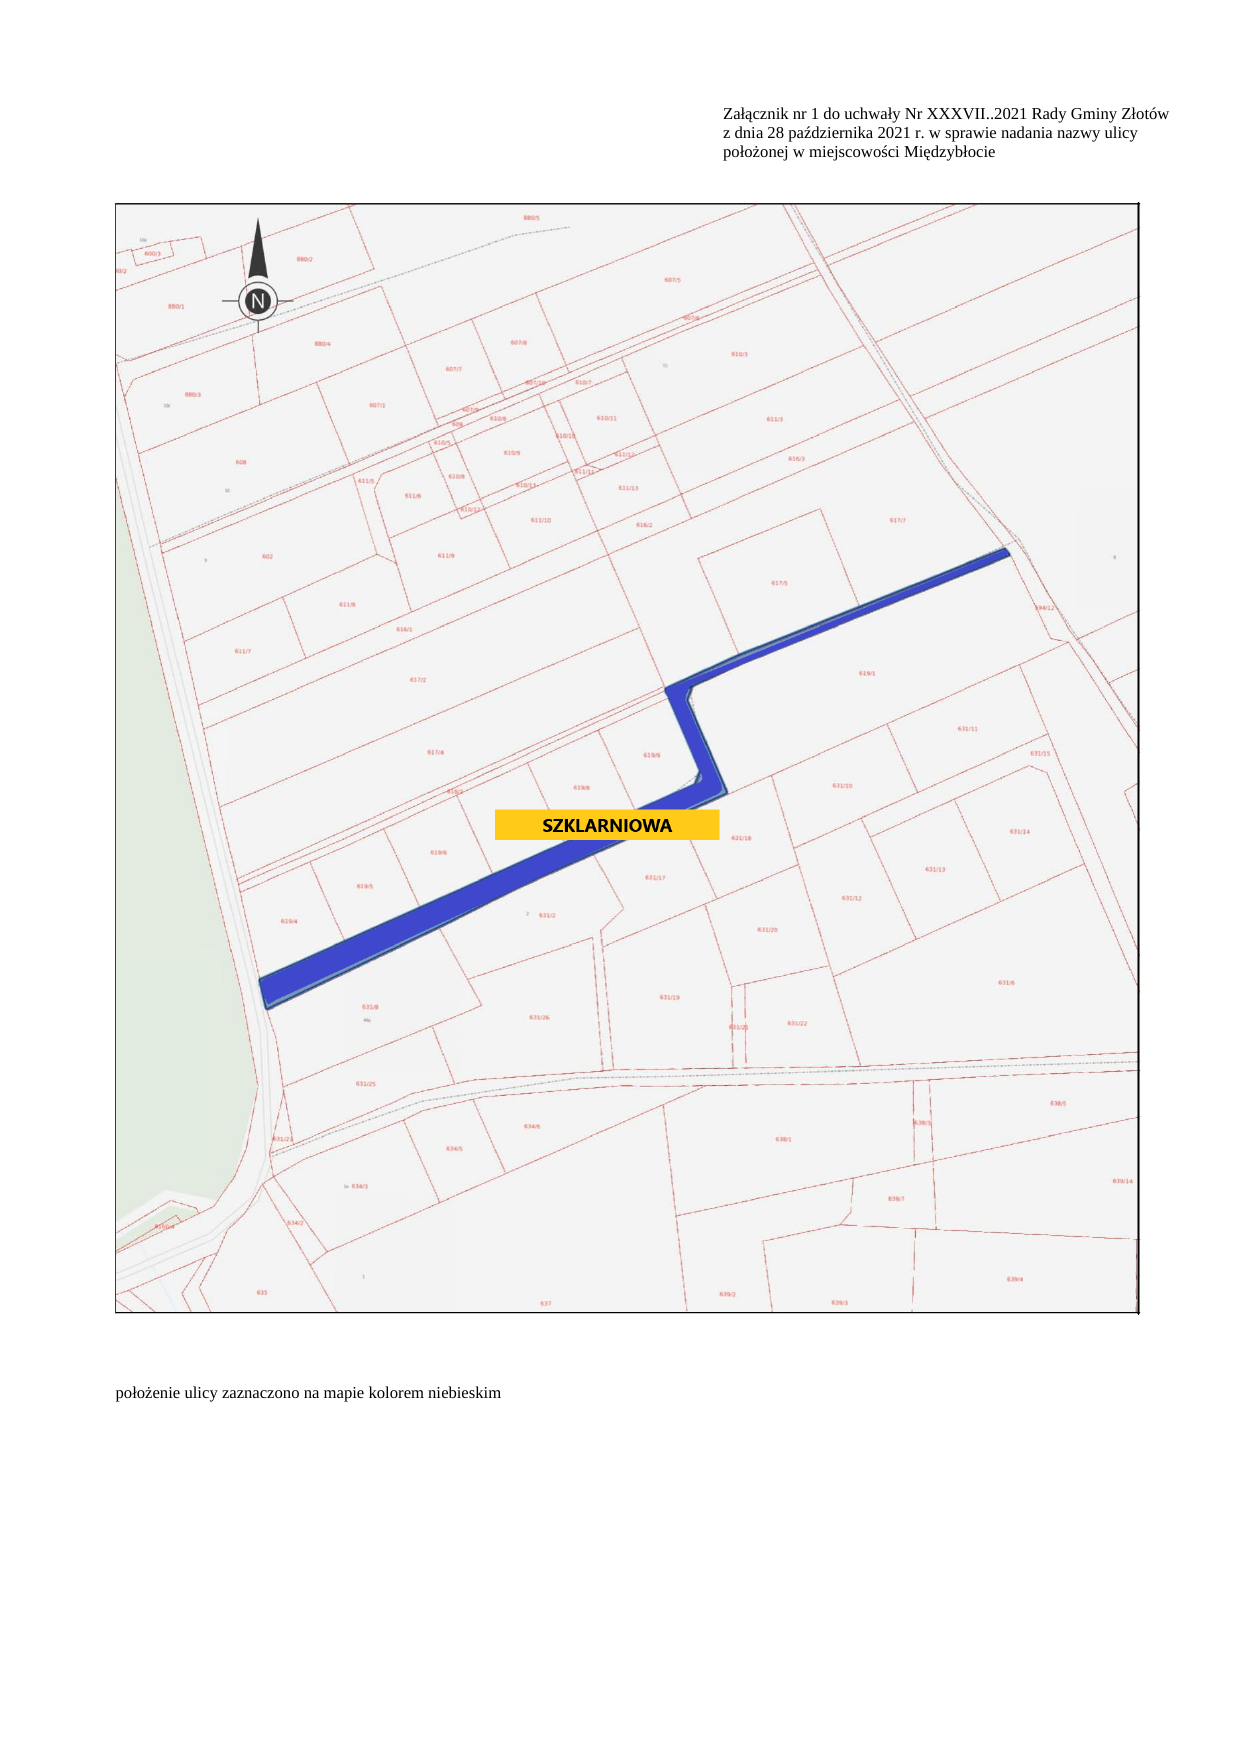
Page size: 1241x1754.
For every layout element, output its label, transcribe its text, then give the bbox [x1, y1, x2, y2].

text z dnia 28 października 2021 r. w sprawie nadania nazwy ulicy położonej w miejscowości Międzybłocie [115, 123, 1181, 161]
text położenie ulicy zaznaczono na mapie kolorem niebieskim [59, 1383, 1181, 1402]
picture [73, 180, 1182, 1326]
text Załącznik nr 1 do uchwały Nr XXXVII..2021 Rady Gminy Złotów [59, 103, 1181, 123]
